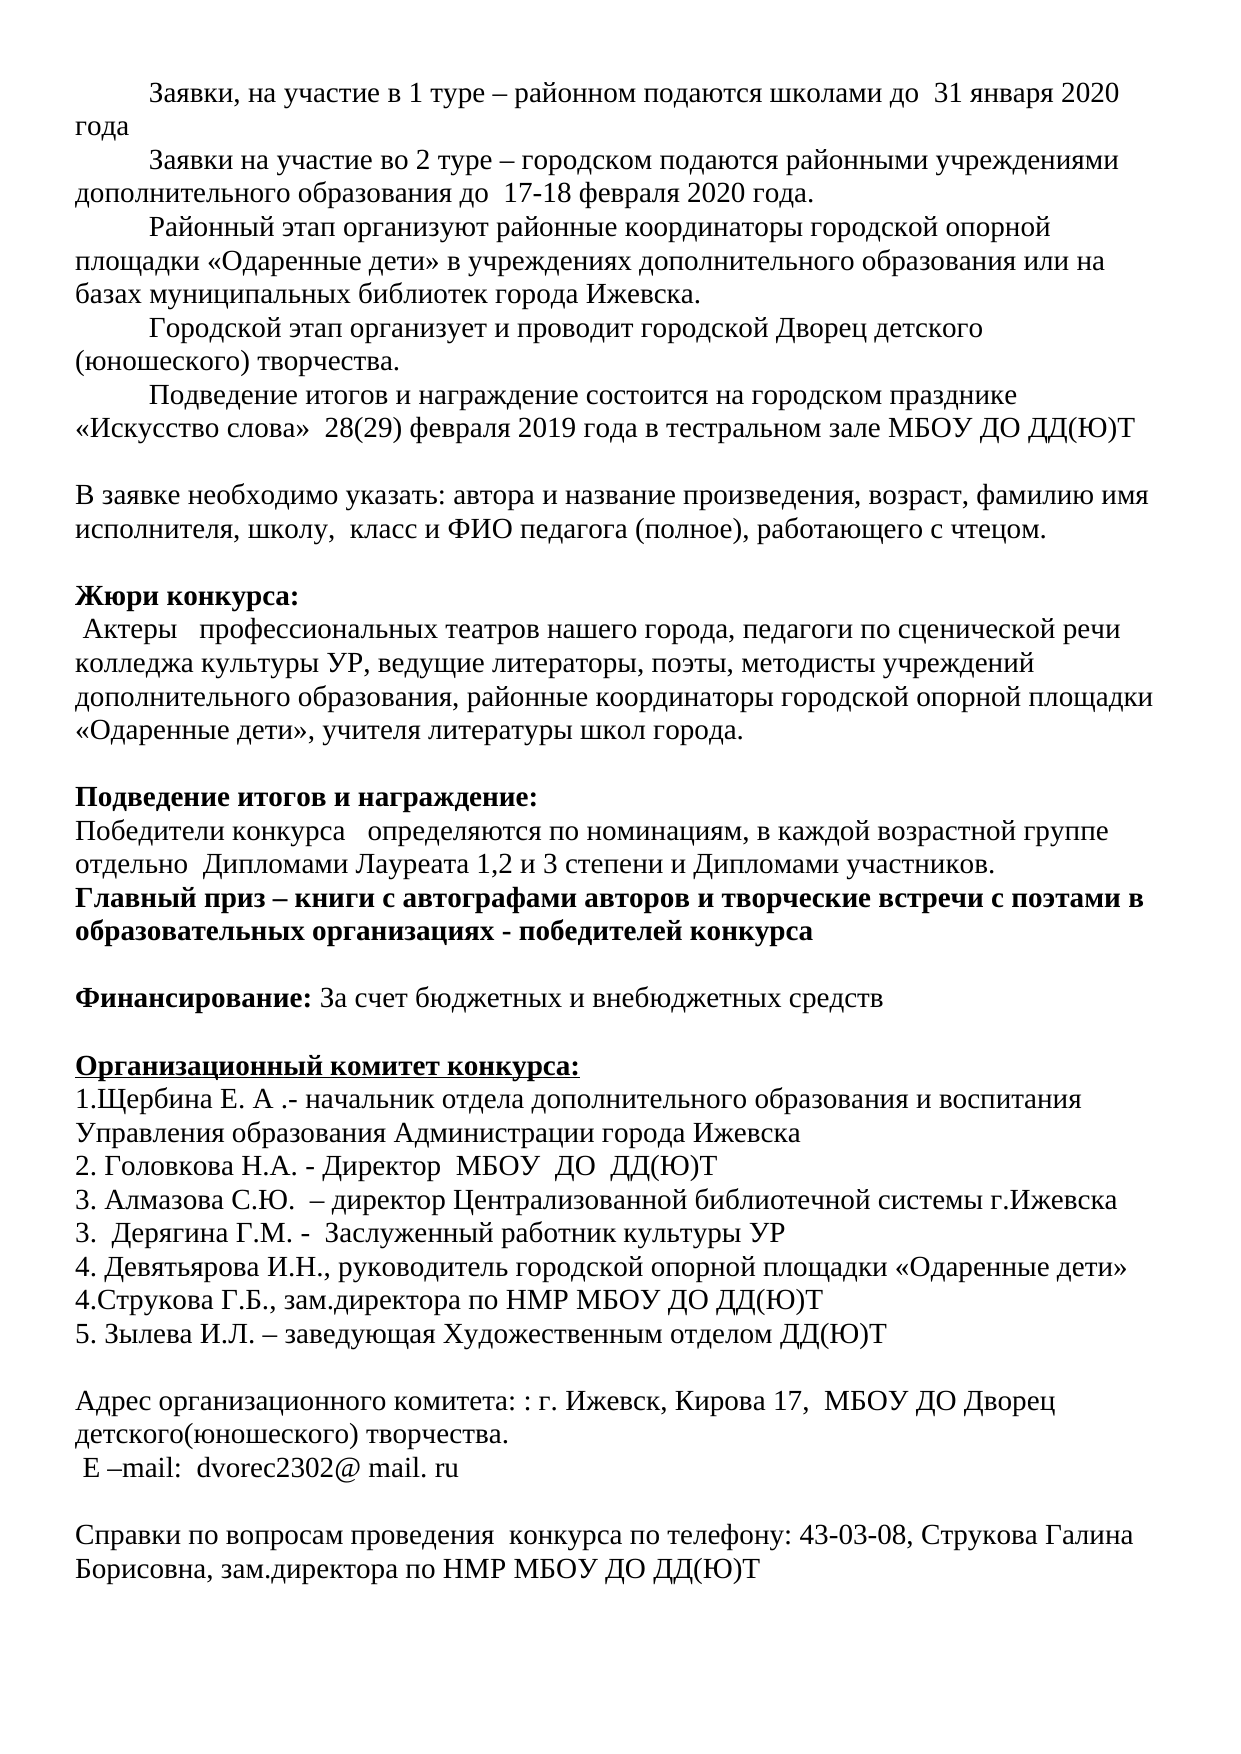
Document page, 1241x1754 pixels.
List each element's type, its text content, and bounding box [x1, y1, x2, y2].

text Заявки на участие во 2 туре – городском подаются районными учреждениями дополнительного образования до 17-18 февраля 2020 года. [75, 142, 1165, 209]
text 3. Дерягина Г.М. - Заслуженный работник культуры УР [75, 1215, 1165, 1249]
text Подведение итогов и награждение: [75, 779, 1165, 813]
text Главный приз – книги с автографами авторов и творческие встречи с поэтами в образовательных организациях - победителей конкурса [75, 880, 1165, 947]
text Финансирование: За счет бюджетных и внебюджетных средств [75, 981, 1165, 1014]
text Районный этап организуют районные координаторы городской опорной площадки «Одаренные дети» в учреждениях дополнительного образования или на базах муниципальных библиотек города Ижевска. [75, 209, 1165, 310]
text 1.Щербина Е. А .- начальник отдела дополнительного образования и воспитания Управления образования Администрации города Ижевска [75, 1081, 1165, 1148]
text Заявки, на участие в 1 туре – районном подаются школами до 31 января 2020 года [75, 75, 1165, 142]
text Организационный комитет конкурса: [75, 1048, 1165, 1081]
text Подведение итогов и награждение состоится на городском празднике «Искусство слова» 28(29) февраля 2019 года в тестральном зале МБОУ ДО ДД(Ю)Т [75, 377, 1165, 444]
text Победители конкурса определяются по номинациям, в каждой возрастной группе отдельно Дипломами Лауреата 1,2 и 3 степени и Дипломами участников. [75, 813, 1165, 880]
text Адрес организационного комитета: : г. Ижевск, Кирова 17, МБОУ ДО Дворец детского(юношеского) творчества. [75, 1383, 1165, 1450]
text В заявке необходимо указать: автора и название произведения, возраст, фамилию имя исполнителя, школу, класс и ФИО педагога (полное), работающего с чтецом. [75, 477, 1165, 544]
text Жюри конкурса: [75, 578, 1165, 612]
text E –mail: dvorec2302@ mail. ru [75, 1450, 1165, 1484]
text 5. Зылева И.Л. – заведующая Художественным отделом ДД(Ю)Т [75, 1316, 1165, 1349]
text 4. Девятьярова И.Н., руководитель городской опорной площадки «Одаренные дети» [75, 1249, 1165, 1282]
text 2. Головкова Н.А. - Директор МБОУ ДО ДД(Ю)Т [75, 1148, 1165, 1182]
text Справки по вопросам проведения конкурса по телефону: 43-03-08, Струкова Галина Борисовна, зам.директора по НМР МБОУ ДО ДД(Ю)Т [75, 1517, 1165, 1584]
text Актеры профессиональных театров нашего города, педагоги по сценической речи колледжа культуры УР, ведущие литераторы, поэты, методисты учреждений дополнительного образования, районные координаторы городской опорной площадки «Одаренные дети», учителя литературы школ города. [75, 612, 1165, 746]
text 3. Алмазова С.Ю. – директор Централизованной библиотечной системы г.Ижевска [75, 1182, 1165, 1215]
text 4.Струкова Г.Б., зам.директора по НМР МБОУ ДО ДД(Ю)Т [75, 1282, 1165, 1316]
text Городской этап организует и проводит городской Дворец детского (юношеского) творчества. [75, 310, 1165, 377]
